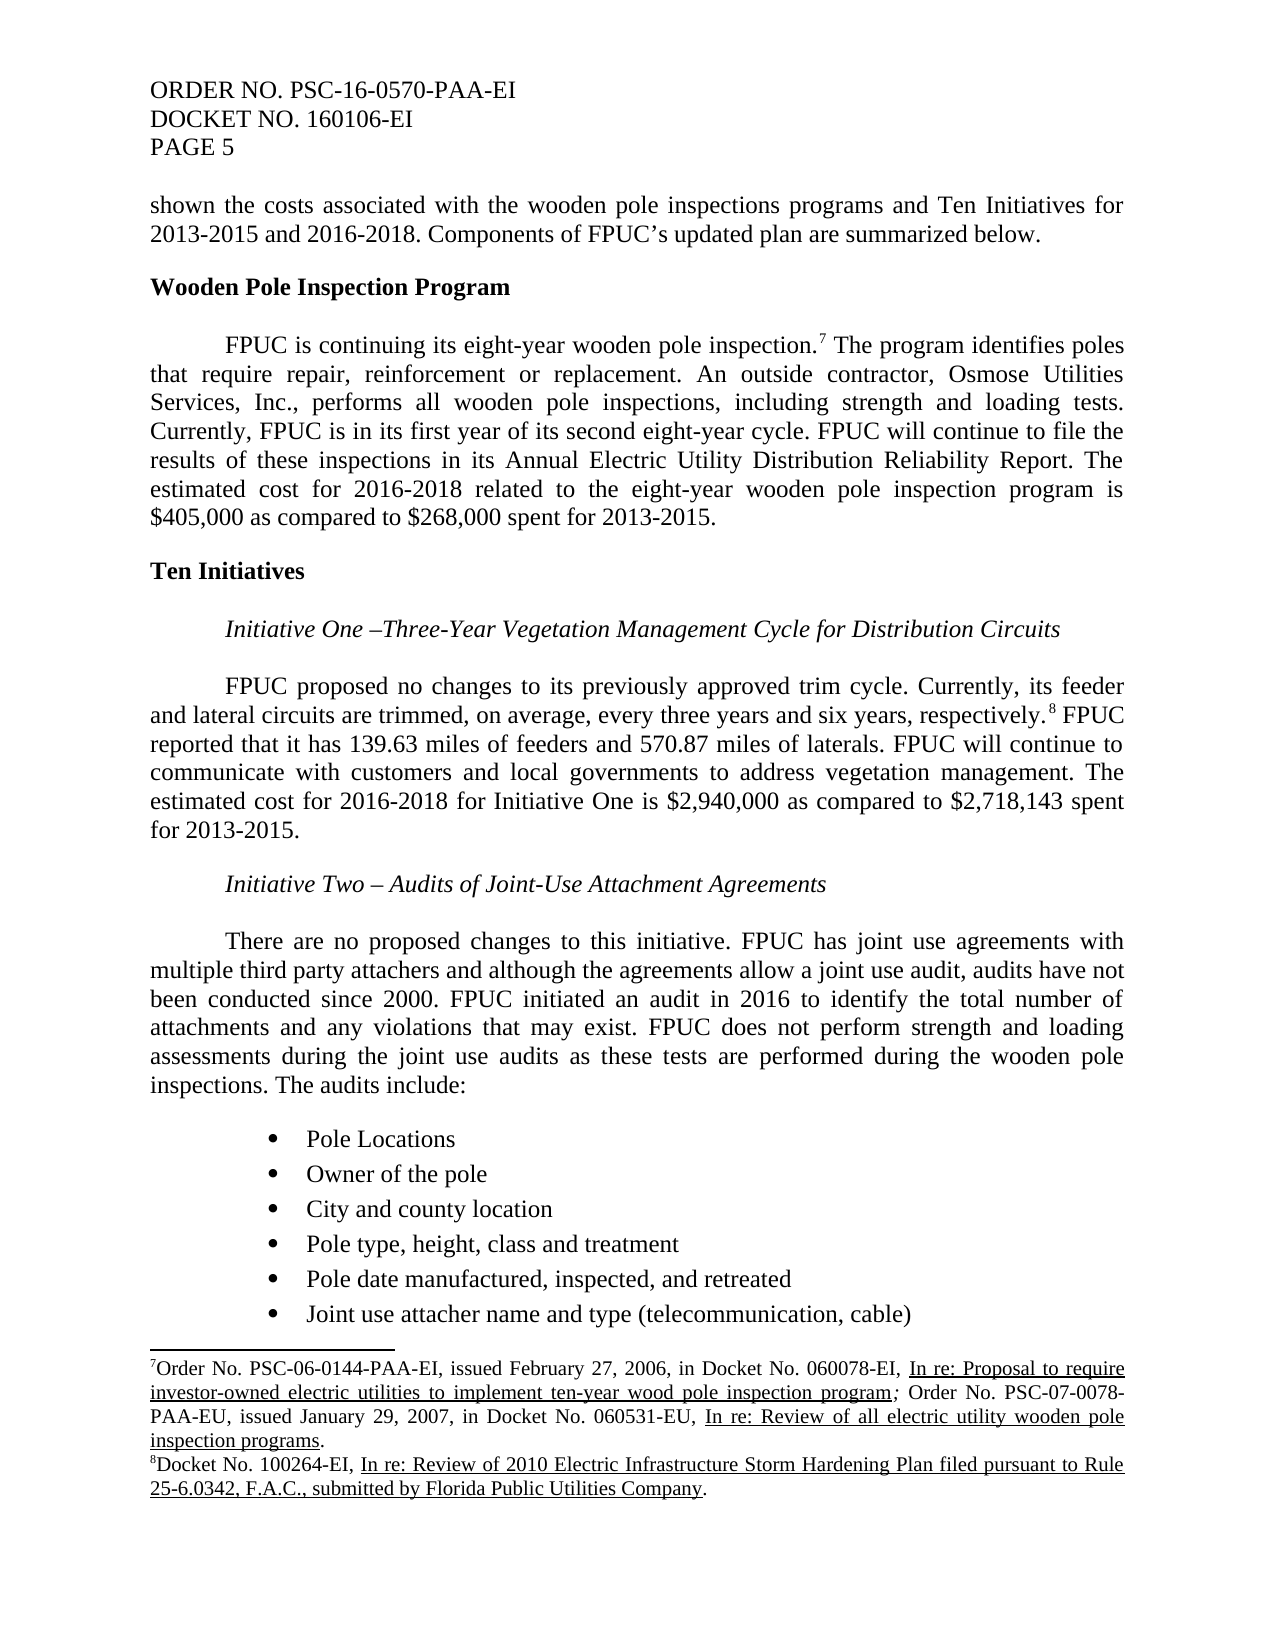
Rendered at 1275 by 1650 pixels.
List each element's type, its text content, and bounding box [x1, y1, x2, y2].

text Wooden Pole Inspection Program [150, 272, 1125, 301]
text There are no proposed changes to this initiative. FPUC has joint use agreements with multiple third party attachers and although the agreements allow a joint use audit, audits have not been conducted since 2000. FPUC initiated an audit in 2016 to identify the total number of attachments and any violations that may exist. FPUC does not perform strength and loading assessments during the joint use audits as these tests are performed during the wooden pole inspections. The audits include: [150, 926, 1125, 1099]
text Ten Initiatives [150, 556, 1125, 585]
list Pole date manufactured, inspected, and retreated [269, 1264, 1125, 1292]
list Owner of the pole [269, 1159, 1125, 1187]
list City and county location [269, 1194, 1125, 1222]
list Pole type, height, class and treatment [269, 1229, 1125, 1257]
text FPUC is continuing its eight-year wooden pole inspection. The program identifies poles that require repair, reinforcement or replacement. An outside contractor, Osmose Utilities Services, Inc., performs all wooden pole inspections, including strength and loading tests. Currently, FPUC is in its first year of its second eight-year cycle. FPUC will continue to file the results of these inspections in its Annual Electric Utility Distribution Reliability Report. The estimated cost for 2016-2018 related to the eight-year wooden pole inspection program is $405,000 as compared to $268,000 spent for 2013-2015. [150, 330, 1125, 531]
list Pole Locations [269, 1124, 1125, 1152]
list Joint use attacher name and type (telecommunication, cable) [269, 1299, 1125, 1327]
text FPUC proposed no changes to its previously approved trim cycle. Currently, its feeder and lateral circuits are trimmed, on average, every three years and six years, respectively. FPUC reported that it has 139.63 miles of feeders and 570.87 miles of laterals. FPUC will continue to communicate with customers and local governments to address vegetation management. The estimated cost for 2016-2018 for Initiative One is $2,940,000 as compared to $2,718,143 spent for 2013-2015. [150, 671, 1125, 844]
text Initiative Two – Audits of Joint-Use Attachment Agreements [150, 869, 1125, 897]
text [150, 190, 1125, 247]
text Initiative One –Three-Year Vegetation Management Cycle for Distribution Circuits [150, 614, 1125, 642]
